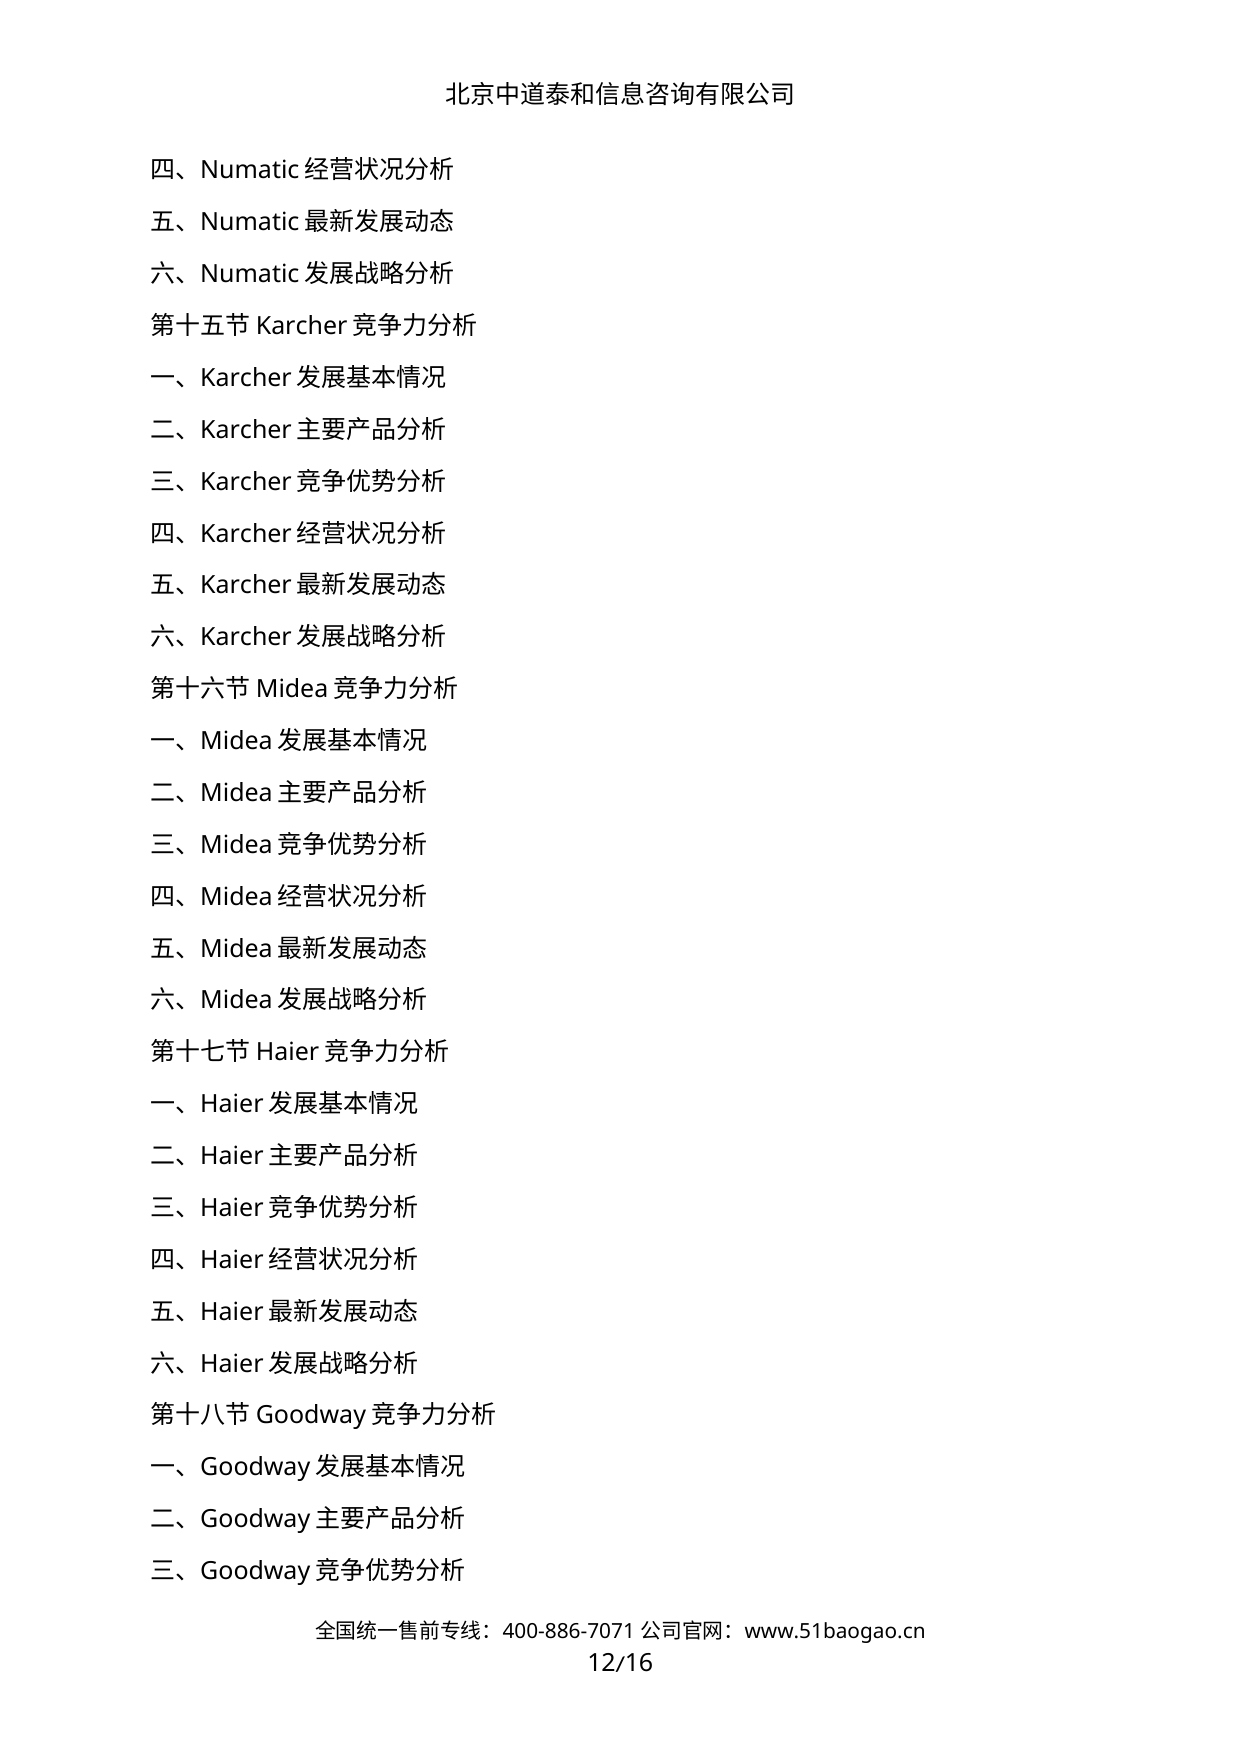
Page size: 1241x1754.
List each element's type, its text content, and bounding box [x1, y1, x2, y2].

text 五、Midea最新发展动态 [150, 928, 1090, 964]
text 三、Haier竞争优势分析 [150, 1187, 1090, 1224]
text 五、Karcher最新发展动态 [150, 565, 1090, 601]
text 第十八节 Goodway竞争力分析 [150, 1395, 1090, 1431]
text 二、Midea主要产品分析 [150, 772, 1090, 809]
text 一、Midea发展基本情况 [150, 721, 1090, 757]
text 四、Karcher经营状况分析 [150, 513, 1090, 549]
text 二、Goodway主要产品分析 [150, 1499, 1090, 1535]
text 六、Midea发展战略分析 [150, 980, 1090, 1016]
text 一、Goodway发展基本情况 [150, 1447, 1090, 1483]
text 二、Haier主要产品分析 [150, 1136, 1090, 1172]
text 第十五节 Karcher竞争力分析 [150, 306, 1090, 342]
text 一、Karcher发展基本情况 [150, 357, 1090, 394]
text 三、Karcher竞争优势分析 [150, 461, 1090, 497]
text 四、Midea经营状况分析 [150, 876, 1090, 912]
text 五、Numatic最新发展动态 [150, 202, 1090, 238]
text 二、Karcher主要产品分析 [150, 409, 1090, 446]
text 三、Goodway竞争优势分析 [150, 1551, 1090, 1587]
text 一、Haier发展基本情况 [150, 1084, 1090, 1120]
text 第十七节 Haier竞争力分析 [150, 1032, 1090, 1068]
text 六、Haier发展战略分析 [150, 1343, 1090, 1379]
text 六、Numatic发展战略分析 [150, 254, 1090, 290]
text 三、Midea竞争优势分析 [150, 824, 1090, 861]
text 四、Haier经营状况分析 [150, 1239, 1090, 1276]
text 第十六节 Midea竞争力分析 [150, 669, 1090, 705]
text 六、Karcher发展战略分析 [150, 617, 1090, 653]
text 四、Numatic经营状况分析 [150, 150, 1090, 186]
text 五、Haier最新发展动态 [150, 1291, 1090, 1327]
